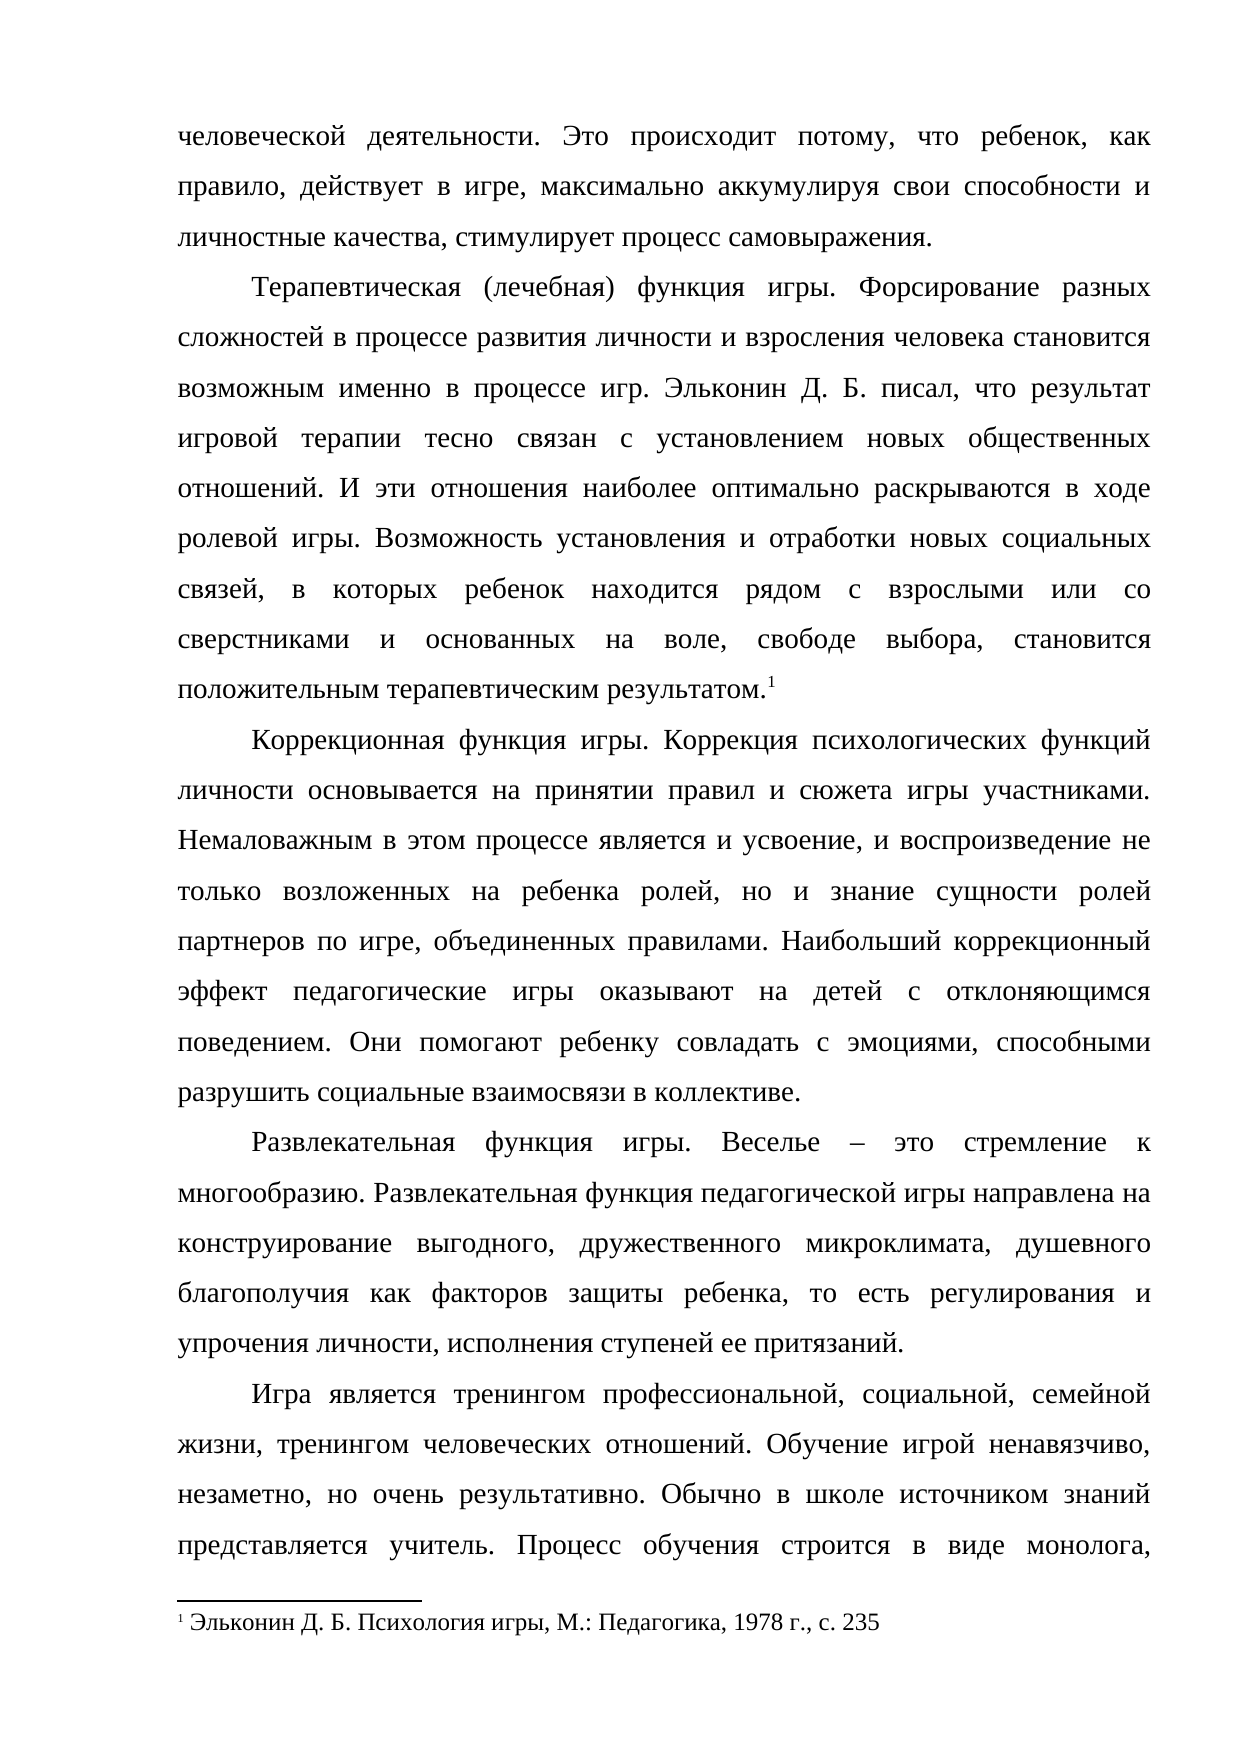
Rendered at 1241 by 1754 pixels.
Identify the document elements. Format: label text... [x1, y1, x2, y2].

text Коррекционная функция игры. Коррекция психологических функций личности основывается на принятии правил и сюжета игры участниками. Немаловажным в этом процессе является и усвоение, и воспроизведение не только возложенных на ребенка ролей, но и знание сущности ролей партнеров по игре, объединенных правилами. Наибольший коррекционный эффект педагогические игры оказывают на детей с отклоняющимся поведением. Они помогают ребенку совладать с эмоциями, способными разрушить социальные взаимосвязи в коллективе. [177, 722, 1152, 1108]
text Развлекательная функция игры. Веселье – это стремление к многообразию. Развлекательная функция педагогической игры направлена на конструирование выгодного, дружественного микроклимата, душевного благополучия как факторов защиты ребенка, то есть регулирования и упрочения личности, исполнения ступеней ее притязаний. [177, 1124, 1152, 1359]
text Терапевтическая (лечебная) функция игры. Форсирование разных сложностей в процессе развития личности и взросления человека становится возможным именно в процессе игр. Эльконин Д. Б. писал, что результат игровой терапии тесно связан с установлением новых общественных отношений. И эти отношения наиболее оптимально раскрываются в ходе ролевой игры. Возможность установления и отработки новых социальных связей, в которых ребенок находится рядом с взрослыми или со сверстниками и основанных на воле, свободе выбора, становится положительным терапевтическим результатом. [177, 269, 1152, 705]
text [177, 118, 1152, 252]
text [177, 1376, 1152, 1560]
